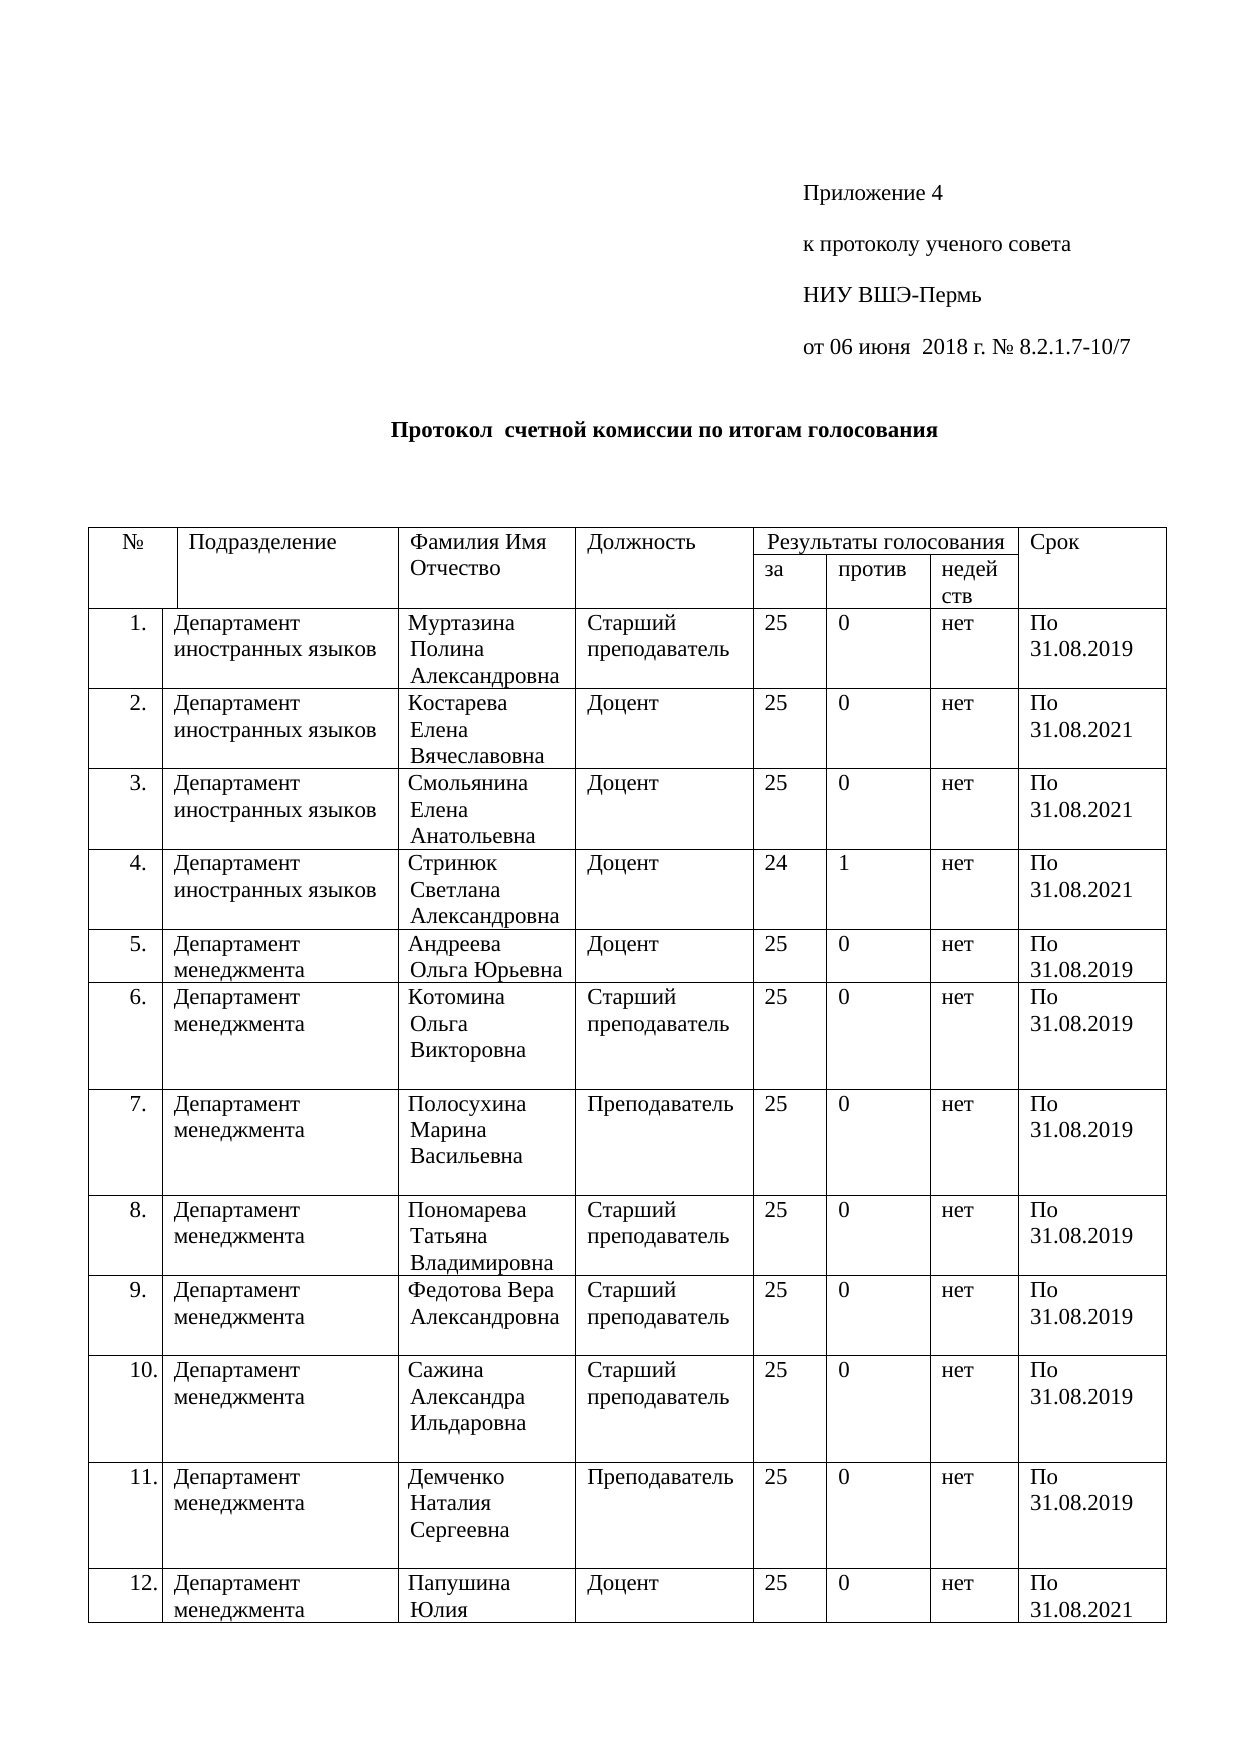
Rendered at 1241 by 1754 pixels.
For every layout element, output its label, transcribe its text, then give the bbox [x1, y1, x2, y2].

table_cell По 31.08.2019 [1019, 1196, 1166, 1275]
table_cell 25 [754, 689, 826, 768]
table_cell 25 [754, 1356, 826, 1462]
table_cell Департамент менеджмента [163, 1196, 398, 1275]
table_cell [89, 850, 162, 928]
text НИУ ВШЭ-Пермь [803, 282, 1196, 308]
table_cell Муртазина Полина Александровна [399, 609, 575, 688]
table_cell 0 [827, 1463, 930, 1568]
table_cell нет [931, 1276, 1018, 1355]
table_cell 1 [827, 850, 930, 928]
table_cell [399, 1569, 575, 1622]
table_cell Департамент иностранных языков [163, 689, 398, 768]
table_cell Федотова Вера Александровна [399, 1276, 575, 1355]
table_cell [89, 1196, 162, 1275]
table_cell По 31.08.2019 [1019, 983, 1166, 1089]
table_cell 0 [827, 769, 930, 848]
table_cell нет [931, 930, 1018, 982]
table_cell По 31.08.2019 [1019, 1276, 1166, 1355]
table_cell 0 [827, 689, 930, 768]
table_cell 24 [754, 850, 826, 928]
table_cell Старший преподаватель [576, 1196, 753, 1275]
text от 06 июня 2018 г. № 8.2.1.7-10/7 [729, 333, 1196, 359]
table_cell По 31.08.2019 [1019, 609, 1166, 688]
table_header Должность [576, 528, 753, 608]
table_cell Департамент иностранных языков [163, 850, 398, 928]
text Протокол счетной комиссии по итогам голосования [177, 417, 1152, 443]
table_cell нет [931, 1090, 1018, 1195]
table_cell [89, 769, 162, 848]
table_header Фамилия Имя Отчество [399, 528, 575, 608]
table_cell Сажина Александра Ильдаровна [399, 1356, 575, 1462]
table_cell нет [931, 1356, 1018, 1462]
table_cell нет [931, 1569, 1018, 1622]
table_cell нет [931, 850, 1018, 928]
table_cell Департамент менеджмента [163, 1090, 398, 1195]
table_header Подразделение [178, 528, 398, 608]
table_cell 0 [827, 930, 930, 982]
table_cell Преподаватель [576, 1090, 753, 1195]
table_cell Преподаватель [576, 1463, 753, 1568]
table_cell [163, 1569, 398, 1622]
table_cell 25 [754, 983, 826, 1089]
table_cell Департамент менеджмента [163, 983, 398, 1089]
table_cell Котомина Ольга Викторовна [399, 983, 575, 1089]
table_cell Доцент [576, 850, 753, 928]
table_cell против [827, 555, 930, 608]
table_cell Костарева Елена Вячеславовна [399, 689, 575, 768]
table_cell [89, 609, 162, 688]
table_cell 0 [827, 609, 930, 688]
table_cell Департамент менеджмента [163, 1463, 398, 1568]
table_cell [89, 983, 162, 1089]
table_cell Полосухина Марина Васильевна [399, 1090, 575, 1195]
table_cell за [754, 555, 826, 608]
table_cell Доцент [576, 689, 753, 768]
table_cell Старший преподаватель [576, 609, 753, 688]
table_cell 0 [827, 1276, 930, 1355]
table_cell [89, 930, 162, 982]
table_cell Стринюк Светлана Александровна [399, 850, 575, 928]
text Приложение 4 [803, 179, 1196, 205]
table_cell 0 [827, 1356, 930, 1462]
table_cell 25 [754, 930, 826, 982]
table_cell По 31.08.2021 [1019, 769, 1166, 848]
table_cell [89, 1276, 162, 1355]
table_cell Департамент менеджмента [163, 930, 398, 982]
table_cell 25 [754, 1196, 826, 1275]
table_cell нет [931, 689, 1018, 768]
table_cell Департамент менеджмента [163, 1276, 398, 1355]
table_cell [89, 1356, 162, 1462]
table_cell 0 [827, 1196, 930, 1275]
table_cell Андреева Ольга Юрьевна [399, 930, 575, 982]
table_cell 0 [827, 1090, 930, 1195]
table_header Срок [1019, 528, 1166, 608]
table_cell 0 [827, 1569, 930, 1622]
table_cell нет [931, 1463, 1018, 1568]
table_cell По 31.08.2019 [1019, 930, 1166, 982]
table_cell 25 [754, 1569, 826, 1622]
table_header № [89, 528, 177, 608]
table_cell По 31.08.2021 [1019, 1569, 1166, 1622]
table_cell По 31.08.2019 [1019, 1356, 1166, 1462]
table_cell Пономарева Татьяна Владимировна [399, 1196, 575, 1275]
table_cell Доцент [576, 930, 753, 982]
table_cell нет [931, 1196, 1018, 1275]
table_cell [89, 1090, 162, 1195]
table_cell По 31.08.2021 [1019, 689, 1166, 768]
table_cell Смольянина Елена Анатольевна [399, 769, 575, 848]
table_cell Департамент иностранных языков [163, 769, 398, 848]
text к протоколу ученого совета [803, 230, 1196, 257]
table_cell нет [931, 983, 1018, 1089]
table_cell [89, 1569, 162, 1622]
table_cell Департамент иностранных языков [163, 609, 398, 688]
table_cell 25 [754, 769, 826, 848]
table_cell 0 [827, 983, 930, 1089]
table_cell [89, 689, 162, 768]
table_cell 25 [754, 1276, 826, 1355]
table_cell 25 [754, 609, 826, 688]
table_cell [89, 1463, 162, 1568]
table_cell Старший преподаватель [576, 983, 753, 1089]
table_cell Старший преподаватель [576, 1276, 753, 1355]
table_cell Демченко Наталия Сергеевна [399, 1463, 575, 1568]
table_cell По 31.08.2019 [1019, 1090, 1166, 1195]
table_cell Департамент менеджмента [163, 1356, 398, 1462]
table_cell Старший преподаватель [576, 1356, 753, 1462]
table_cell нет [931, 609, 1018, 688]
table_cell недейств [931, 555, 1018, 608]
table_cell Доцент [576, 769, 753, 848]
table_header Результаты голосования [754, 528, 1018, 554]
table_cell нет [931, 769, 1018, 848]
table_cell 25 [754, 1090, 826, 1195]
table_cell По 31.08.2021 [1019, 850, 1166, 928]
table_cell По 31.08.2019 [1019, 1463, 1166, 1568]
table_cell 25 [754, 1463, 826, 1568]
table_cell Доцент [576, 1569, 753, 1622]
